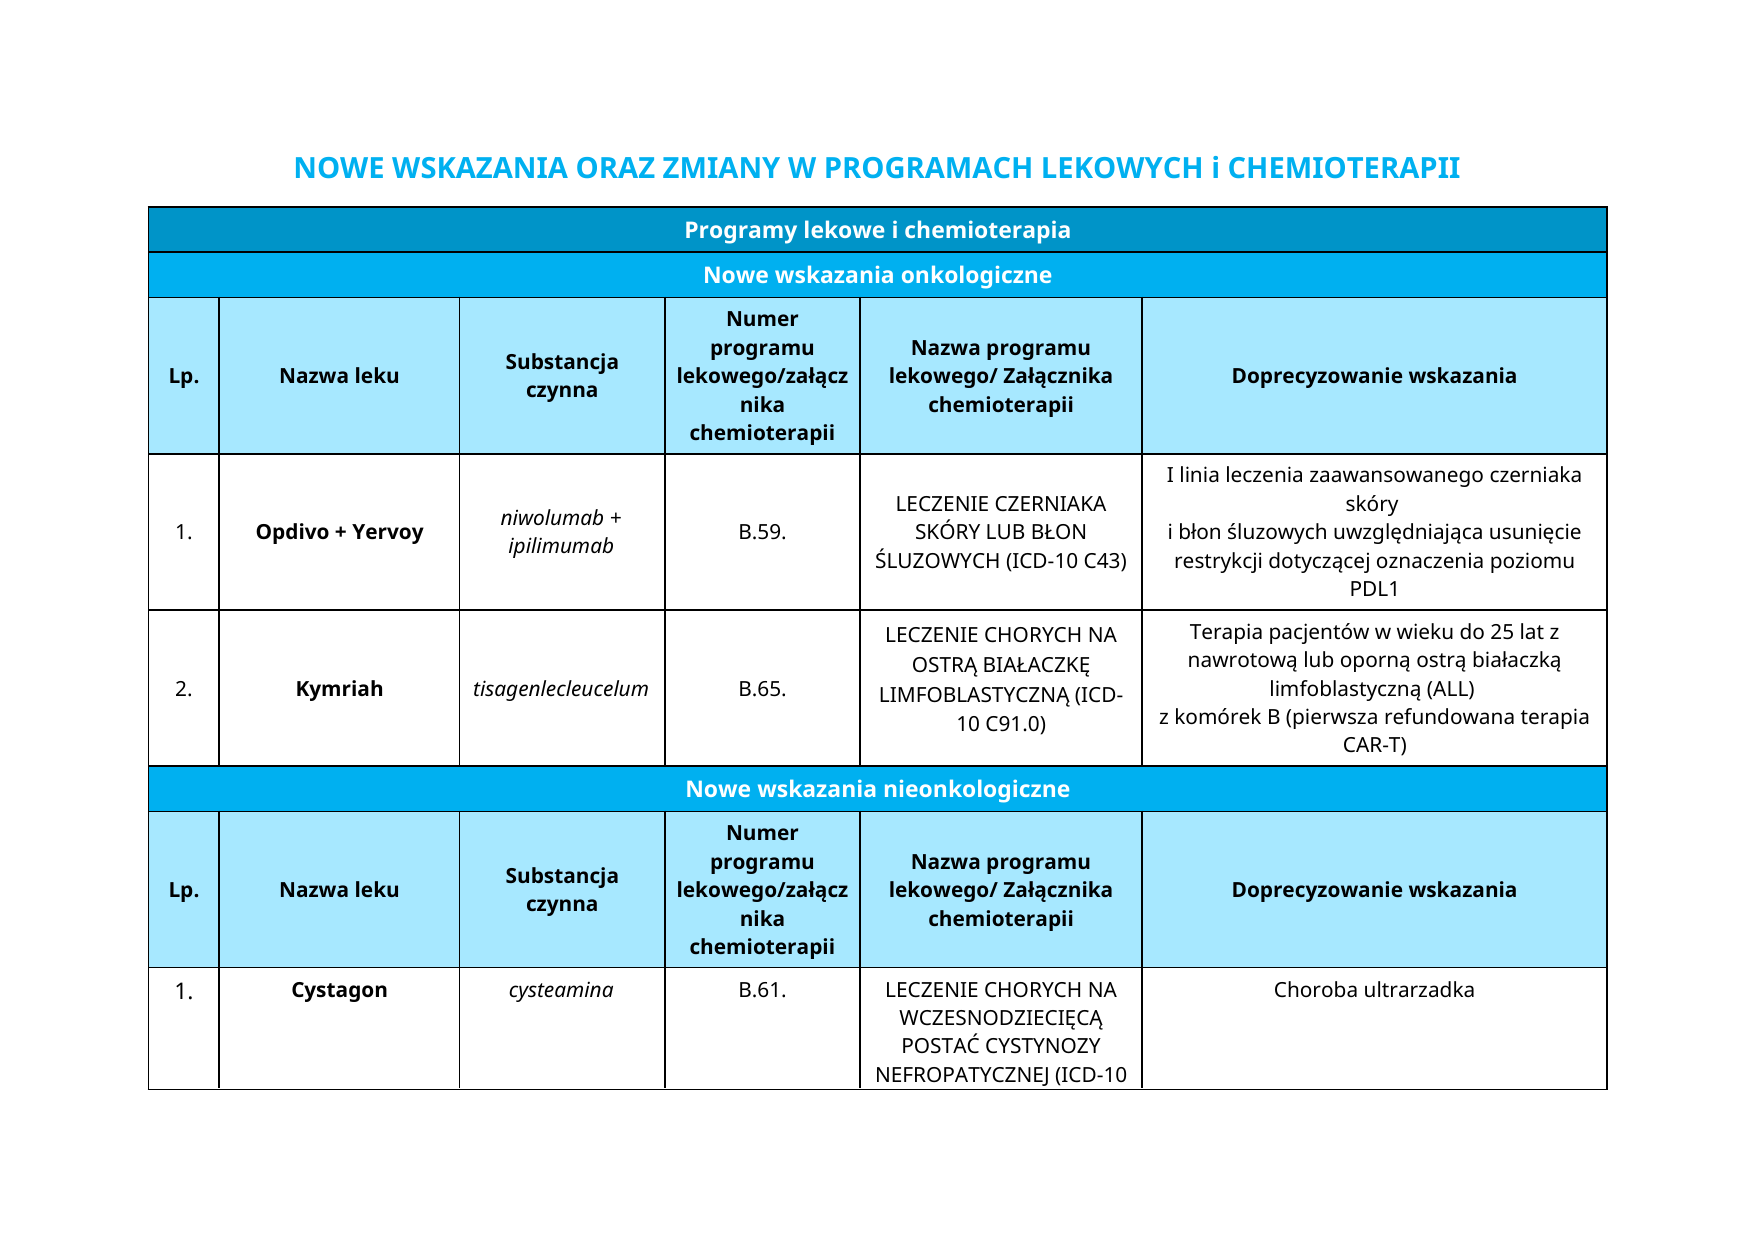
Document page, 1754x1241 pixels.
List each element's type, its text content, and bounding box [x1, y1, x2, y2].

table_cell Numer programu lekowego/załącznika chemioterapii [666, 298, 859, 453]
table_cell Choroba ultrarzadka [1143, 968, 1606, 1088]
table_cell Doprecyzowanie wskazania [1143, 298, 1606, 453]
table_cell Nowe wskazania onkologiczne [149, 253, 1606, 297]
table_cell 1. [149, 455, 218, 609]
table_cell Nazwa leku [220, 298, 459, 453]
table_cell 1. [149, 968, 218, 1088]
table_cell Substancja czynna [460, 812, 664, 967]
table_cell Opdivo + Yervoy [220, 455, 459, 609]
table_cell Substancja czynna [460, 298, 664, 453]
table_cell Nazwa programu lekowego/ Załącznika chemioterapii [861, 298, 1141, 453]
table_cell LECZENIE CHORYCH NA OSTRĄ BIAŁACZKĘ LIMFOBLASTYCZNĄ (ICD-10 C91.0) [861, 611, 1141, 765]
table_header Programy lekowe i chemioterapia [149, 208, 1606, 251]
text NOWE WSKAZANIA ORAZ ZMIANY W PROGRAMACH LEKOWYCH i CHEMIOTERAPII [148, 148, 1606, 187]
table_cell Cystagon [220, 968, 459, 1088]
table_cell Kymriah [220, 611, 459, 765]
table_cell Nazwa programu lekowego/ Załącznika chemioterapii [861, 812, 1141, 967]
table_cell Nazwa leku [220, 812, 459, 967]
table_cell I linia leczenia zaawansowanego czerniaka skóry i błon śluzowych uwzględniająca usunięcie restrykcji dotyczącej oznaczenia poziomu PDL1 [1143, 455, 1606, 609]
table_cell 2. [149, 611, 218, 765]
table_cell Lp. [149, 298, 218, 453]
table_cell B.61. [666, 968, 859, 1088]
table_cell Nowe wskazania nieonkologiczne [149, 767, 1606, 811]
table_cell Doprecyzowanie wskazania [1143, 812, 1606, 967]
table_cell B.65. [666, 611, 859, 765]
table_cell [861, 968, 1141, 1088]
table_cell LECZENIE CZERNIAKA SKÓRY LUB BŁON ŚLUZOWYCH (ICD-10 C43) [861, 455, 1141, 609]
table_cell Numer programu lekowego/załącznika chemioterapii [666, 812, 859, 967]
table_cell tisagenlecleucelum [460, 611, 664, 765]
table_cell Lp. [149, 812, 218, 967]
table_cell Terapia pacjentów w wieku do 25 lat z nawrotową lub oporną ostrą białaczką limfoblastyczną (ALL) z komórek B (pierwsza refundowana terapia CAR-T) [1143, 611, 1606, 765]
table_cell niwolumab + ipilimumab [460, 455, 664, 609]
table_cell cysteamina [460, 968, 664, 1088]
table_cell B.59. [666, 455, 859, 609]
